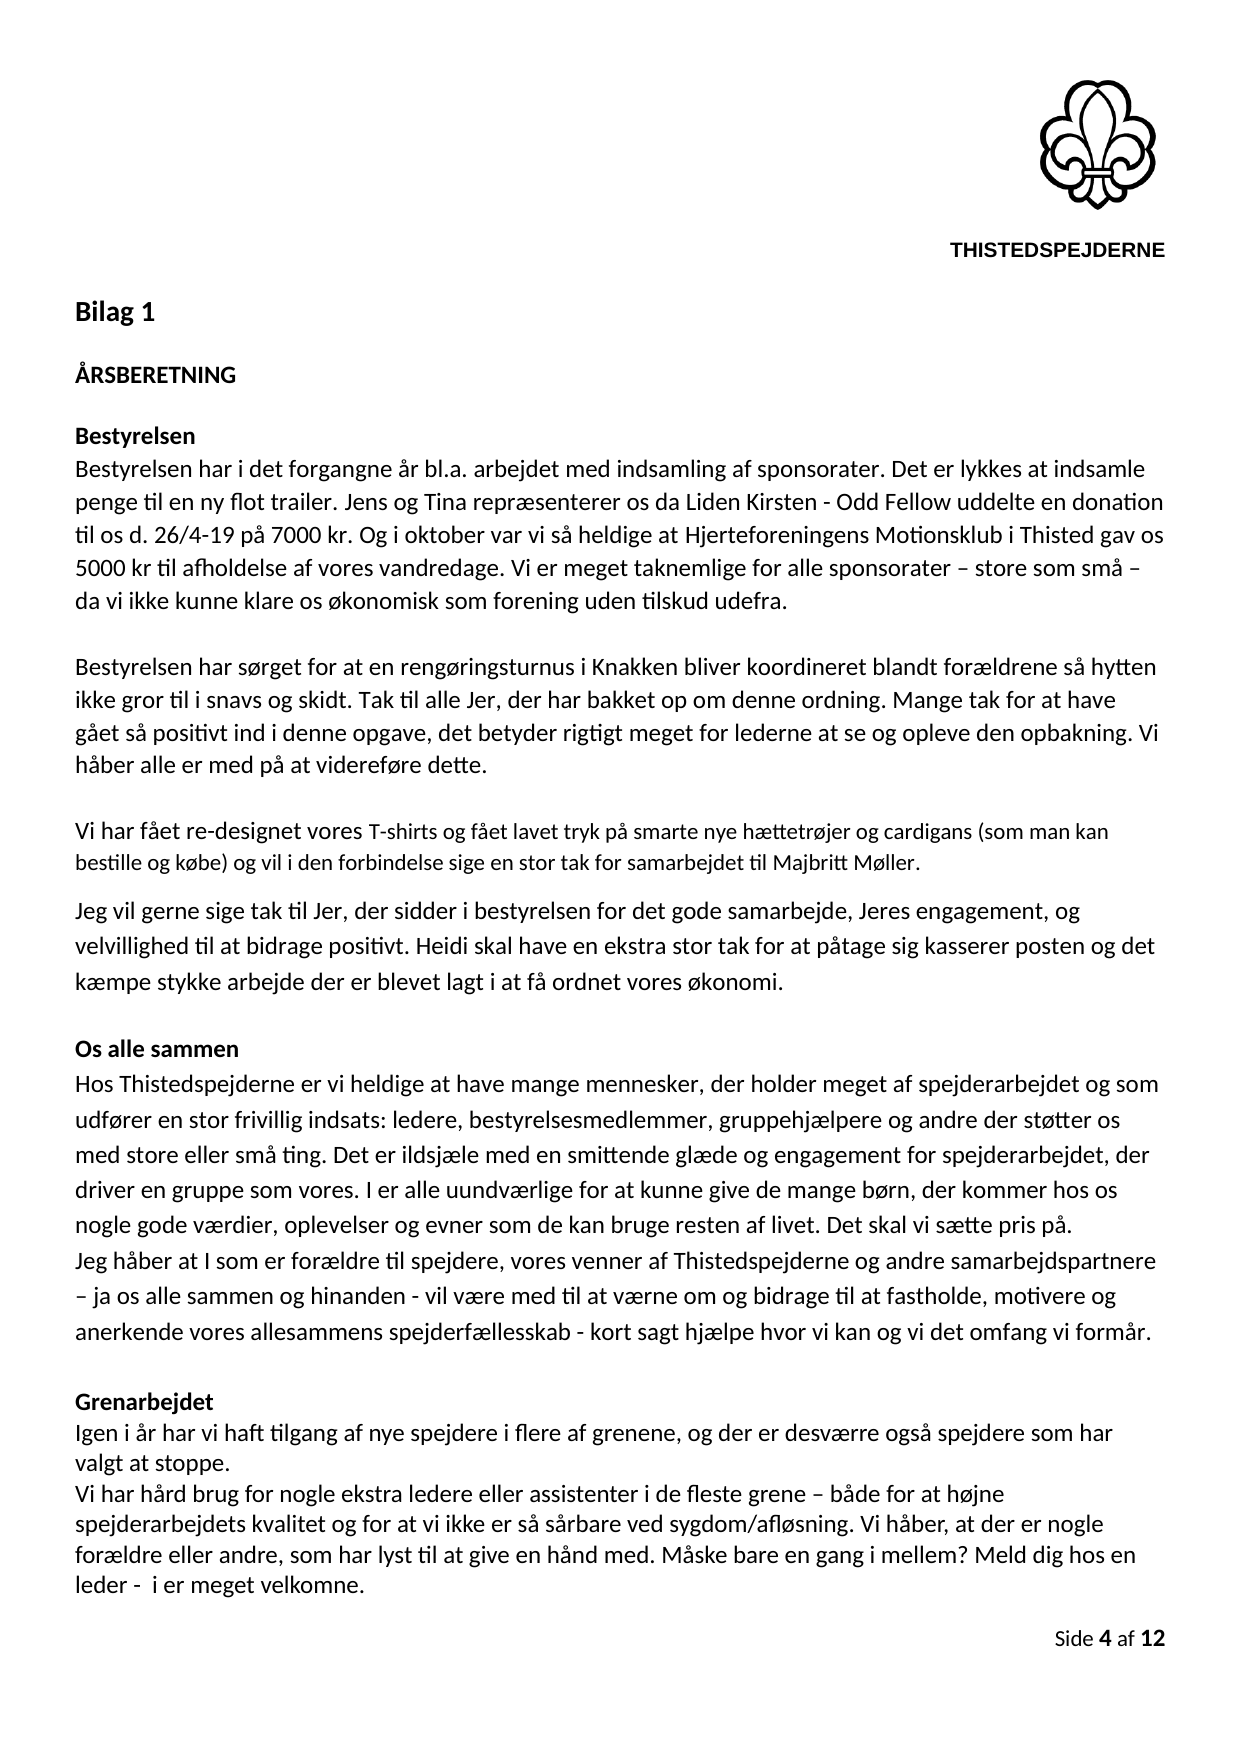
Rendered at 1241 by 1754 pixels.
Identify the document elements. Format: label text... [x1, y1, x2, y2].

text Bilag 1 [75, 293, 1165, 329]
text ÅRSBERETNING [75, 359, 1165, 390]
text Grenarbejdet Igen i år har vi haft tilgang af nye spejdere i flere af grenene, og der er desværre også spejdere som har valgt at stoppe. Vi har hård brug for nogle ekstra ledere eller assistenter i de fleste grene – både for at højne spejderarbejdets kvalitet og for at vi ikke er så sårbare ved sygdom/afløsning. Vi håber, at der er nogle forældre eller andre, som har lyst til at give en hånd med. Måske bare en gang i mellem? Meld dig hos en leder - i er meget velkomne. [75, 1386, 1165, 1600]
text Jeg vil gerne sige tak til Jer, der sidder i bestyrelsen for det gode samarbejde, Jeres engagement, og velvillighed til at bidrage positivt. Heidi skal have en ekstra stor tak for at påtage sig kasserer posten og det kæmpe stykke arbejde der er blevet lagt i at få ordnet vores økonomi. [75, 895, 1165, 1029]
picture [1029, 73, 1166, 210]
text Bestyrelsen Bestyrelsen har i det forgangne år bl.a. arbejdet med indsamling af sponsorater. Det er lykkes at indsamle penge til en ny flot trailer. Jens og Tina repræsenterer os da Liden Kirsten - Odd Fellow uddelte en donation til os d. 26/4-19 på 7000 kr. Og i oktober var vi så heldige at Hjerteforeningens Motionsklub i Thisted gav os 5000 kr til afholdelse af vores vandredage. Vi er meget taknemlige for alle sponsorater – store som små – da vi ikke kunne klare os økonomisk som forening uden tilskud udefra. Bestyrelsen har sørget for at en rengøringsturnus i Knakken bliver koordineret blandt forældrene så hytten ikke gror til i snavs og skidt. Tak til alle Jer, der har bakket op om denne ordning. Mange tak for at have gået så positivt ind i denne opgave, det betyder rigtigt meget for lederne at se og opleve den opbakning. Vi håber alle er med på at videreføre dette. Vi har fået re-designet vores T-shirts og fået lavet tryk på smarte nye hættetrøjer og cardigans (som man kan bestille og købe) og vil i den forbindelse sige en stor tak for samarbejdet til Majbritt Møller. [75, 420, 1165, 876]
text Os alle sammen Hos Thistedspejderne er vi heldige at have mange mennesker, der holder meget af spejderarbejdet og som udfører en stor frivillig indsats: ledere, bestyrelsesmedlemmer, gruppehjælpere og andre der støtter os med store eller små ting. Det er ildsjæle med en smittende glæde og engagement for spejderarbejdet, der driver en gruppe som vores. I er alle uundværlige for at kunne give de mange børn, der kommer hos os nogle gode værdier, oplevelser og evner som de kan bruge resten af livet. Det skal vi sætte pris på. Jeg håber at I som er forældre til spejdere, vores venner af Thistedspejderne og andre samarbejdspartnere – ja os alle sammen og hinanden - vil være med til at værne om og bidrage til at fastholde, motivere og anerkende vores allesammens spejderfællesskab - kort sagt hjælpe hvor vi kan og vi det omfang vi formår. [75, 1033, 1165, 1346]
